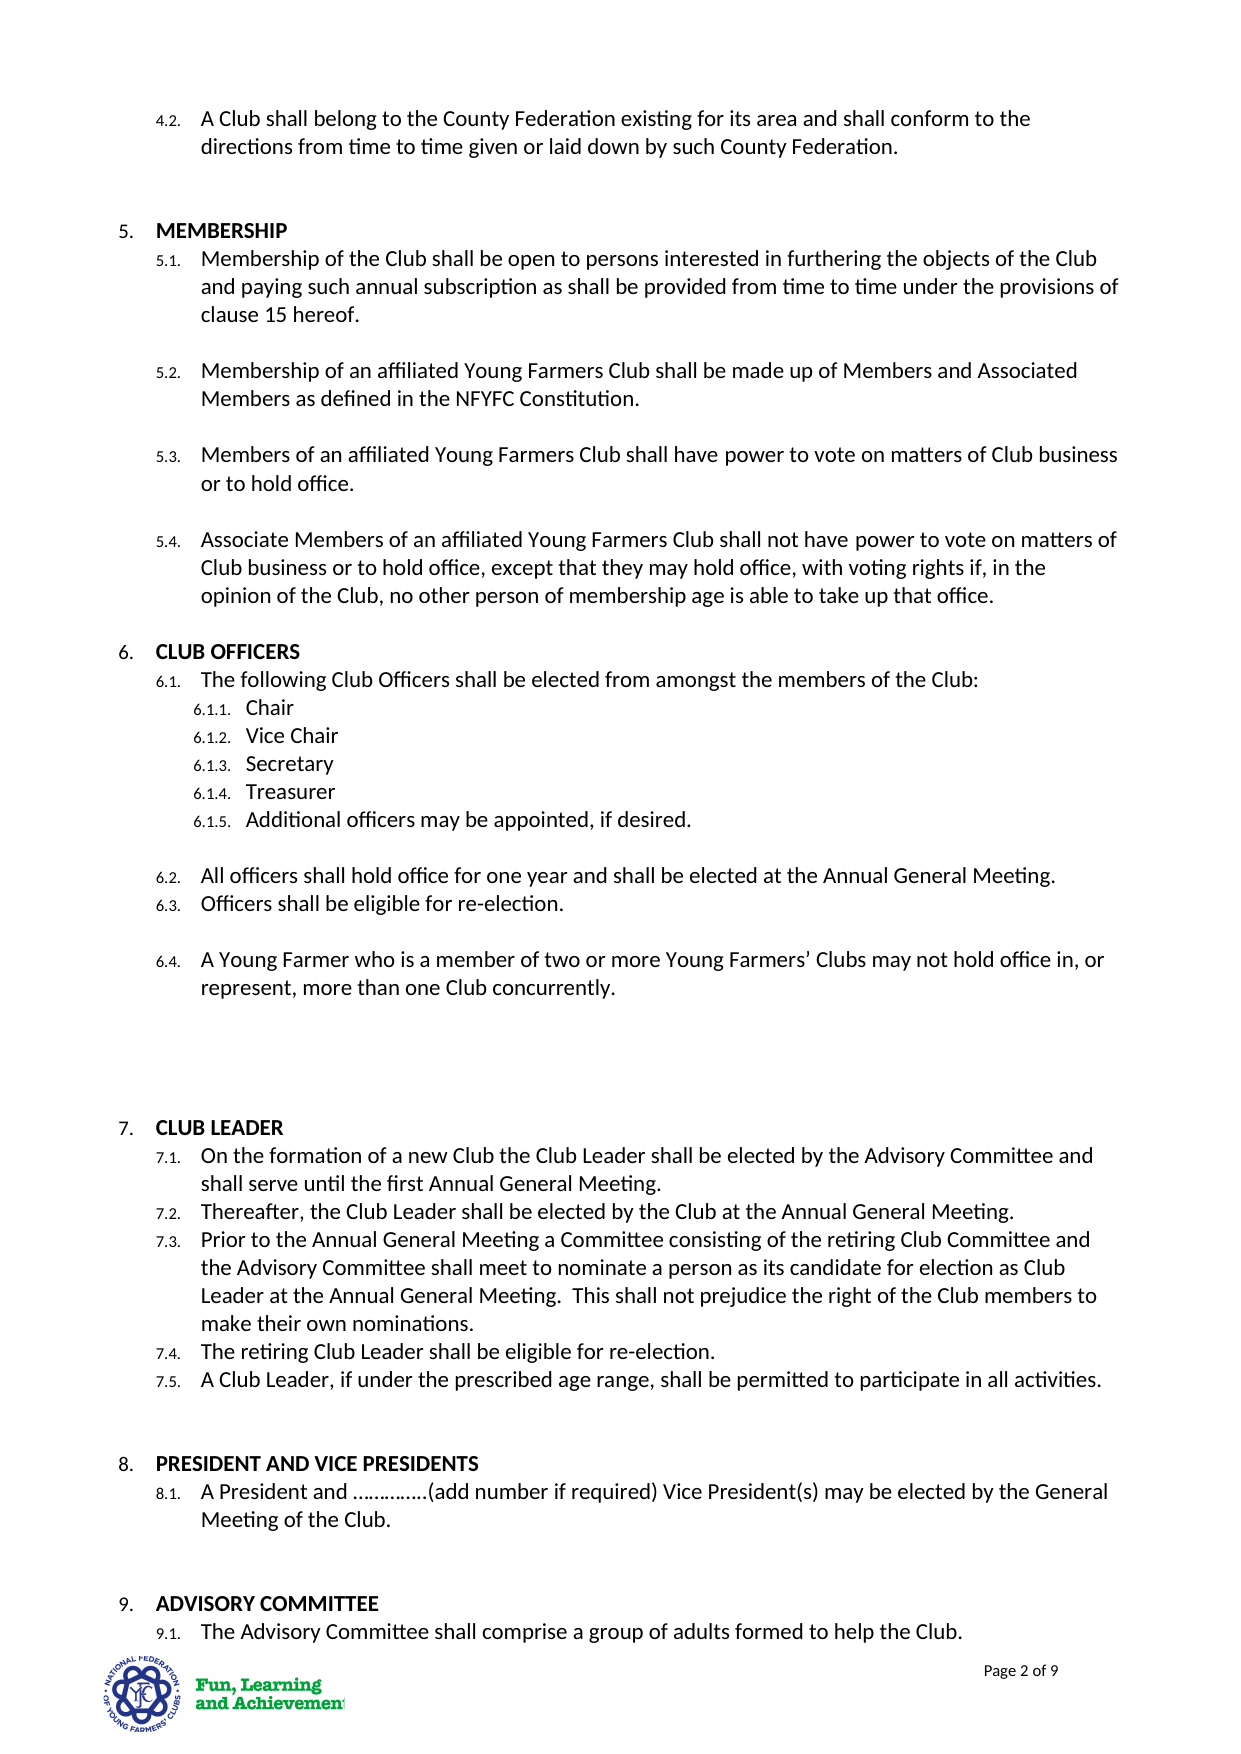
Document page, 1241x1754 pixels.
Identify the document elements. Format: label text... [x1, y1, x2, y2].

list A Club shall belong to the County Federation existing for its area and shall conform to the directions from time to time given or laid down by such County Federation. [156, 104, 1122, 160]
list Prior to the Annual General Meeting a Committee consisting of the retiring Club Committee and the Advisory Committee shall meet to nominate a person as its candidate for election as Club Leader at the Annual General Meeting. This shall not prejudice the right of the Club members to make their own nominations. [156, 1225, 1122, 1337]
list Additional officers may be appointed, if desired. [193, 805, 1122, 833]
list Vice Chair [193, 721, 1122, 749]
list Members of an affiliated Young Farmers Club shall have power to vote on matters of Club business or to hold office. [156, 441, 1122, 497]
list Membership of an affiliated Young Farmers Club shall be made up of Members and Associated Members as defined in the NFYFC Constitution. [156, 357, 1122, 413]
list A President and …………..(add number if required) Vice President(s) may be elected by the General Meeting of the Club. [156, 1477, 1122, 1533]
list The retiring Club Leader shall be eligible for re-election. [156, 1337, 1122, 1365]
list A Club Leader, if under the prescribed age range, shall be permitted to participate in all activities. [156, 1365, 1122, 1393]
list The Advisory Committee shall comprise a group of adults formed to help the Club. [156, 1617, 1122, 1646]
list ADVISORY COMMITTEE [118, 1589, 1122, 1617]
list MEMBERSHIP [118, 216, 1122, 244]
list On the formation of a new Club the Club Leader shall be elected by the Advisory Committee and shall serve until the first Annual General Meeting. [156, 1141, 1122, 1197]
list PRESIDENT AND VICE PRESIDENTS [118, 1449, 1122, 1477]
list Secretary [193, 749, 1122, 777]
list CLUB OFFICERS [118, 637, 1122, 665]
list Associate Members of an affiliated Young Farmers Club shall not have power to vote on matters of Club business or to hold office, except that they may hold office, with voting rights if, in the opinion of the Club, no other person of membership age is able to take up that office. [156, 525, 1122, 609]
list CLUB LEADER [118, 1113, 1122, 1141]
list All officers shall hold office for one year and shall be elected at the Annual General Meeting. [156, 861, 1122, 889]
list Chair [193, 693, 1122, 721]
list Membership of the Club shall be open to persons interested in furthering the objects of the Club and paying such annual subscription as shall be provided from time to time under the provisions of clause 15 hereof. [156, 244, 1122, 328]
list Thereafter, the Club Leader shall be elected by the Club at the Annual General Meeting. [156, 1197, 1122, 1225]
list A Young Farmer who is a member of two or more Young Farmers’ Clubs may not hold office in, or represent, more than one Club concurrently. [156, 945, 1122, 1001]
list Officers shall be eligible for re-election. [156, 889, 1122, 917]
picture [103, 1656, 345, 1732]
list The following Club Officers shall be elected from amongst the members of the Club: [156, 665, 1122, 693]
list Treasurer [193, 777, 1122, 805]
